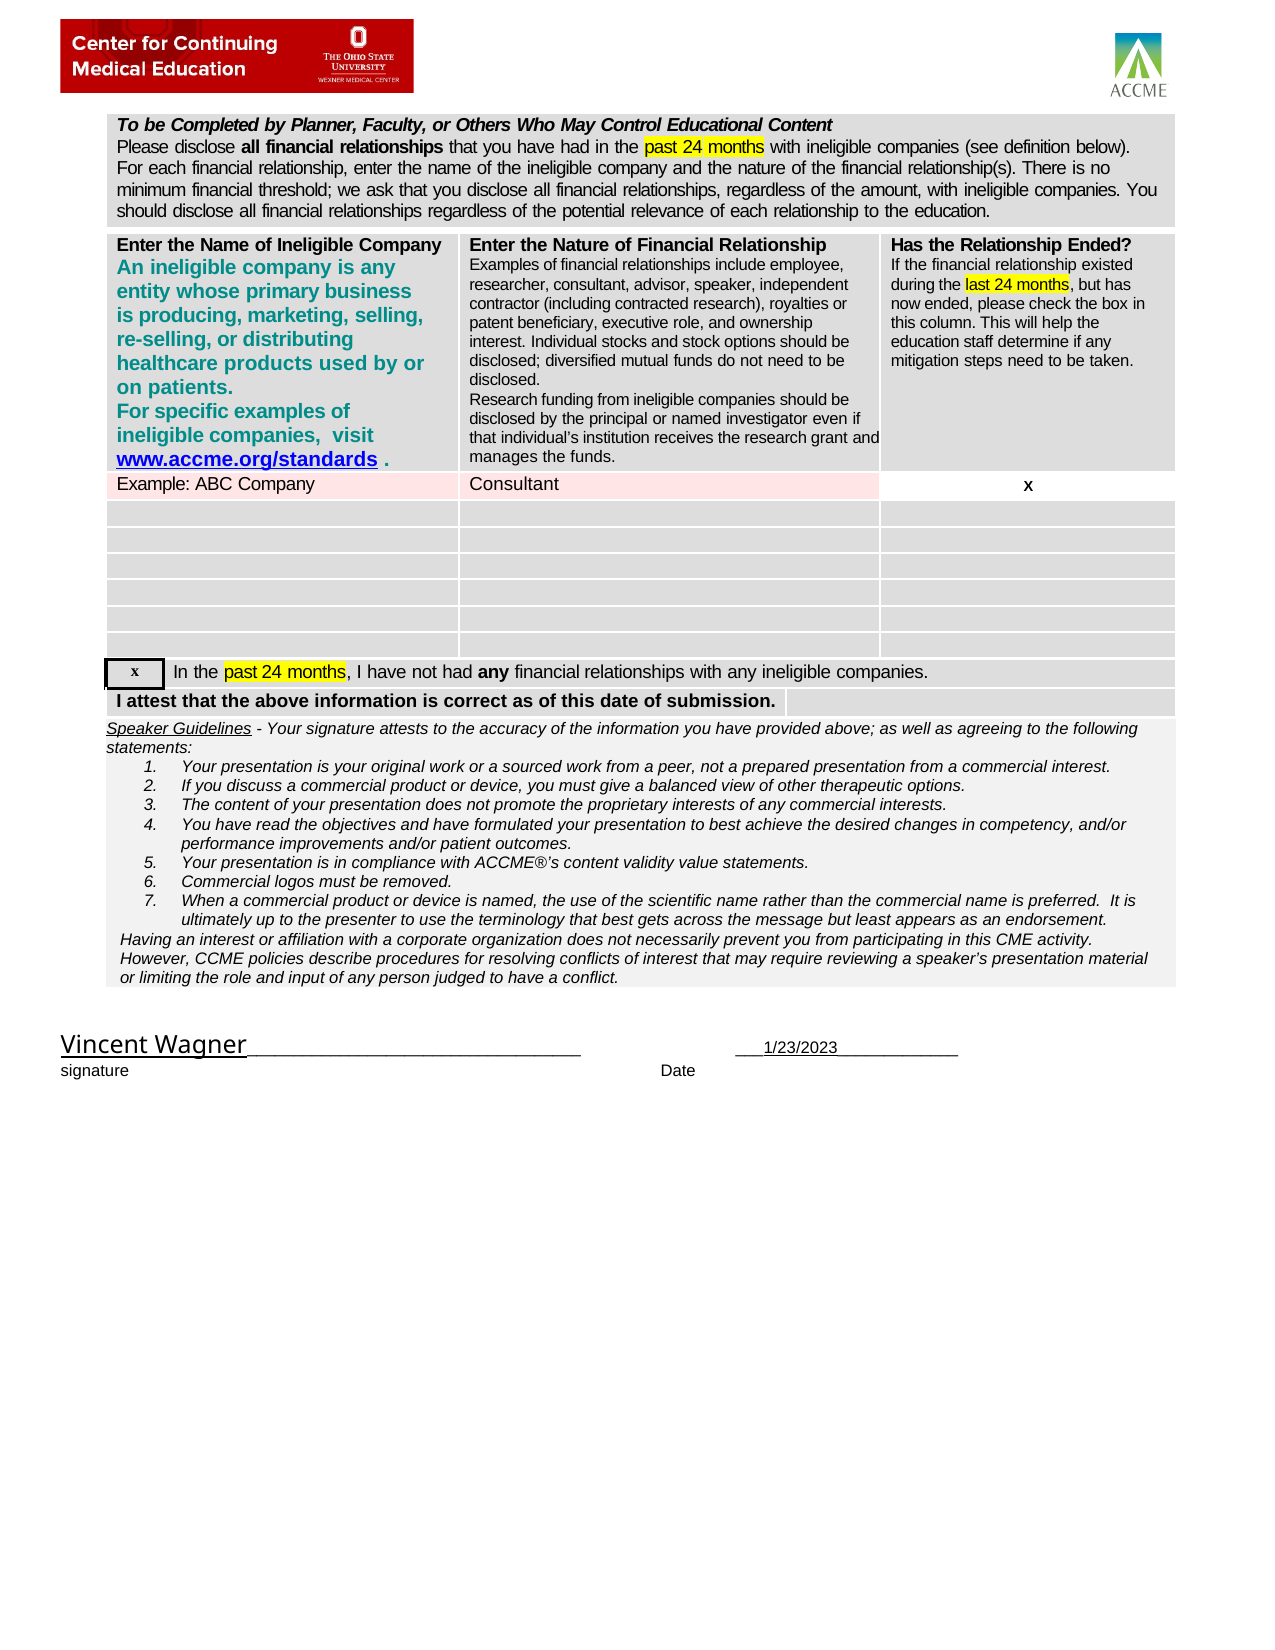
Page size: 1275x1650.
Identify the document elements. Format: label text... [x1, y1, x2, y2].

table_cell x [108, 661, 162, 687]
table_cell [107, 633, 458, 657]
picture [1110, 33, 1169, 97]
table_cell Consultant [460, 473, 879, 499]
table_cell [460, 501, 879, 526]
table_cell [881, 528, 1175, 552]
table_cell [881, 633, 1175, 657]
table_cell [881, 580, 1175, 605]
table_cell X [881, 473, 1175, 499]
table_cell [107, 607, 458, 631]
table_cell [881, 554, 1175, 578]
text Vincent Wagner____________________________________ ___1/23/2023_____________ [60, 1027, 1217, 1061]
table_cell Has the Relationship Ended? If the financial relationship existed during the last 24 months, but has now ended, please check the box in this column. This will help the education staff determine if any mitigation steps need to be taken. [881, 234, 1175, 471]
table_cell Enter the Nature of Financial Relationship Examples of financial relationships include employee, researcher, consultant, advisor, speaker, independent contractor (including contracted research), royalties or patent beneficiary, executive role, and ownership interest. Individual stocks and stock options should be disclosed; diversified mutual funds do not need to be disclosed. Research funding from ineligible companies should be disclosed by the principal or named investigator even if that individual’s institution receives the research grant and manages the funds. [460, 234, 879, 471]
table_cell Enter the Name of Ineligible Company An ineligible company is any entity whose primary business is producing, marketing, selling, re-selling, or distributing healthcare products used by or on patients. For specific examples of ineligible companies, visit www.accme.org/standards . [107, 234, 458, 471]
text signature Date [60, 1061, 1217, 1080]
table_cell [107, 554, 458, 578]
table_cell [107, 528, 458, 552]
table_cell [881, 501, 1175, 526]
table_cell Example: ABC Company [107, 473, 458, 499]
table_cell I attest that the above information is correct as of this date of submission. [107, 689, 785, 716]
table_cell [460, 580, 879, 605]
table_cell [107, 580, 458, 605]
table_cell [107, 501, 458, 526]
picture [60, 19, 414, 93]
table_cell To be Completed by Planner, Faculty, or Others Who May Control Educational Content Please disclose all financial relationships that you have had in the past 24 months with ineligible companies (see definition below). For each financial relationship, enter the name of the ineligible company and the nature of the financial relationship(s). There is no minimum financial threshold; we ask that you disclose all financial relationships, regardless of the amount, with ineligible companies. You should disclose all financial relationships regardless of the potential relevance of each relationship to the education. [107, 114, 1175, 227]
table_cell [787, 689, 1175, 716]
table_cell [460, 554, 879, 578]
table_cell [460, 607, 879, 631]
table_cell [460, 528, 879, 552]
table_cell [881, 607, 1175, 631]
table_cell [460, 633, 879, 657]
table_cell In the past 24 months, I have not had any financial relationships with any ineligible companies. [165, 660, 1175, 687]
table_cell Speaker Guidelines - Your signature attests to the accuracy of the information you have provided above; as well as agreeing to the following statements: Your presentation is your original work or a sourced work from a peer, not a prepared presentation from a commercial interest. If you discuss a commercial product or device, you must give a balanced view of other therapeutic options. The content of your presentation does not promote the proprietary interests of any commercial interests. You have read the objectives and have formulated your presentation to best achieve the desired changes in competency, and/or performance improvements and/or patient outcomes. Your presentation is in compliance with ACCME®’s content validity value statements. Commercial logos must be removed. When a commercial product or device is named, the use of the scientific name rather than the commercial name is preferred. It is ultimately up to the presenter to use the terminology that best gets across the message but least appears as an endorsement. Having an interest or affiliation with a corporate organization does not necessarily prevent you from participating in this CME activity. However, CCME policies describe procedures for resolving conflicts of interest that may require reviewing a speaker’s presentation material or limiting the role and input of any person judged to have a conflict. [106, 719, 1176, 987]
